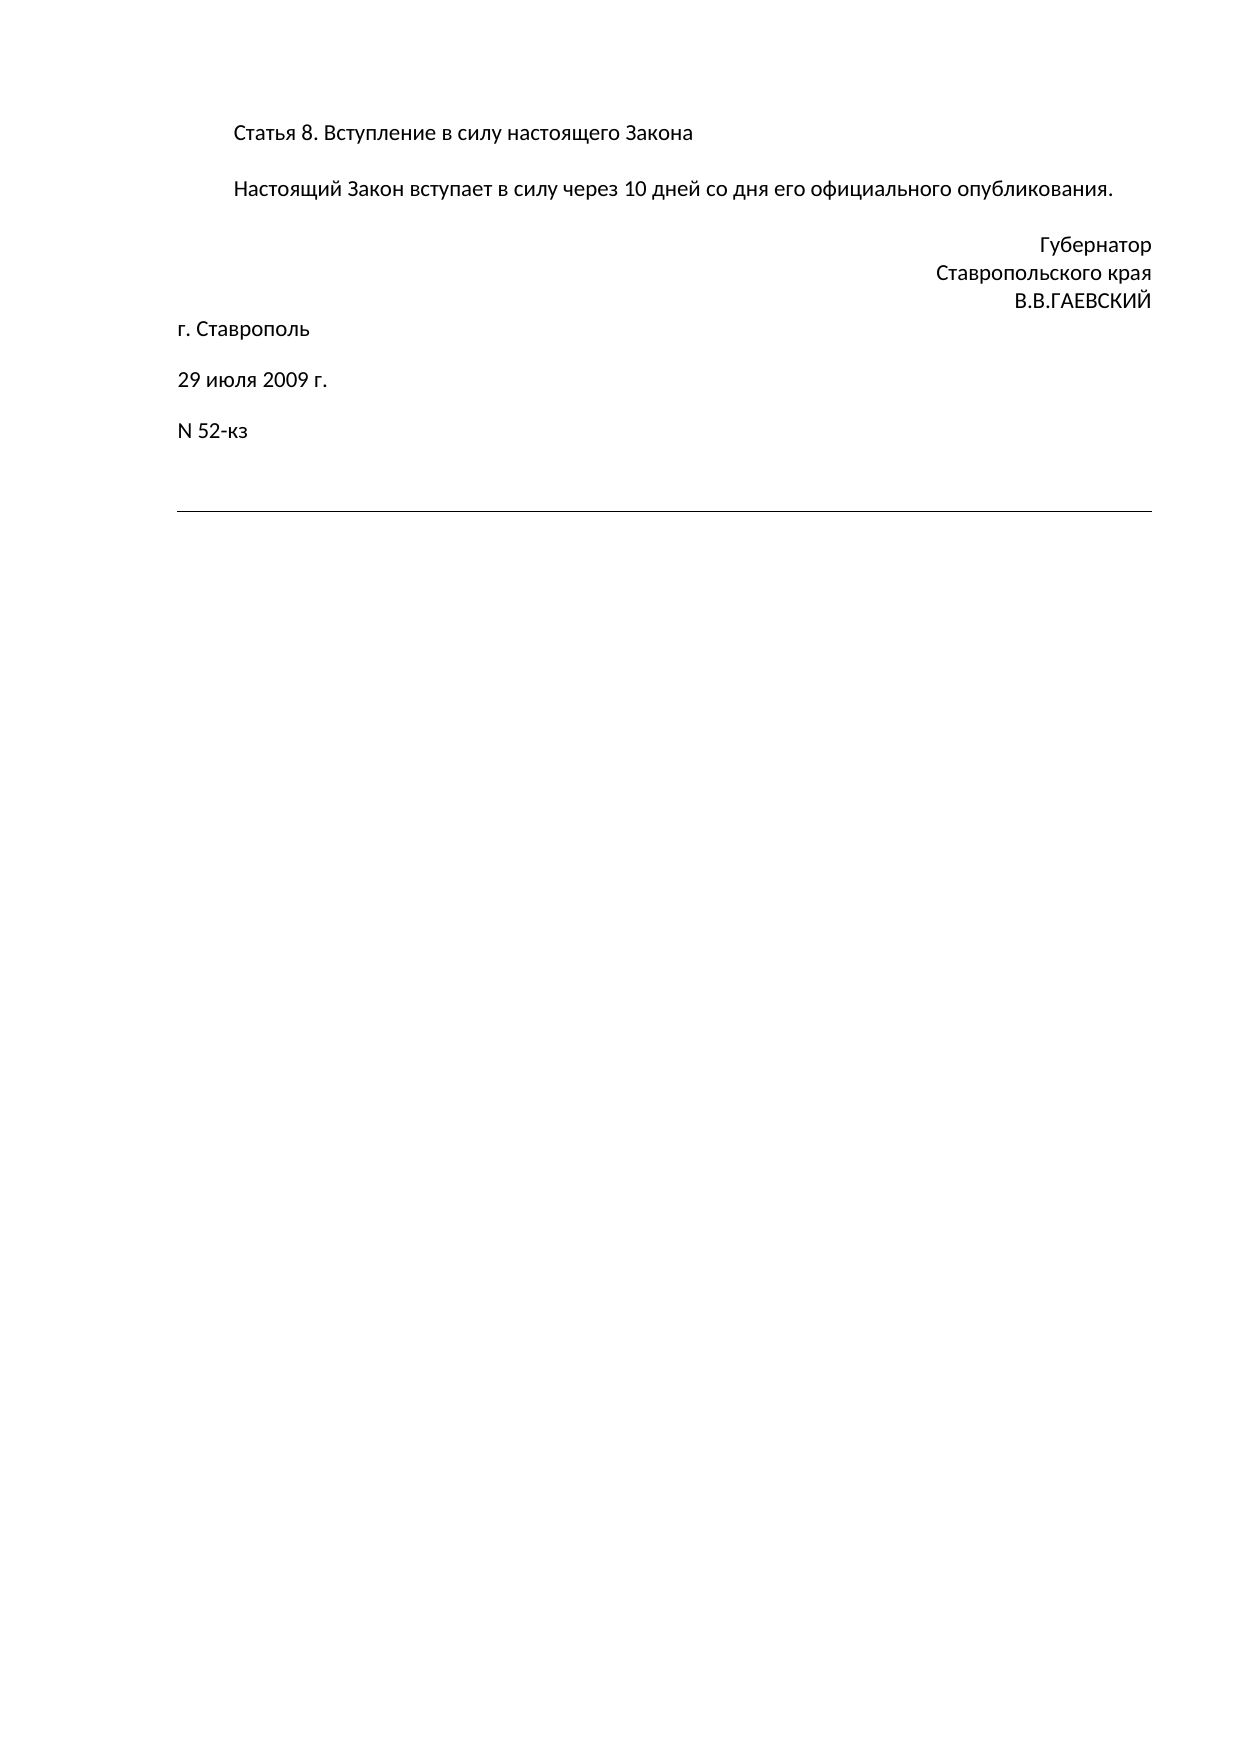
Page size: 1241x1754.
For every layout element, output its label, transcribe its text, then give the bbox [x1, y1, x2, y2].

text Статья 8. Вступление в силу настоящего Закона [177, 118, 1152, 146]
text Губернатор [177, 230, 1152, 258]
text 29 июля 2009 г. [177, 365, 1152, 393]
text В.В.ГАЕВСКИЙ [177, 286, 1152, 314]
text Ставропольского края [177, 258, 1152, 286]
text г. Ставрополь [177, 314, 1152, 342]
text N 52-кз [177, 416, 1152, 444]
text Настоящий Закон вступает в силу через 10 дней со дня его официального опубликования. [177, 174, 1152, 202]
